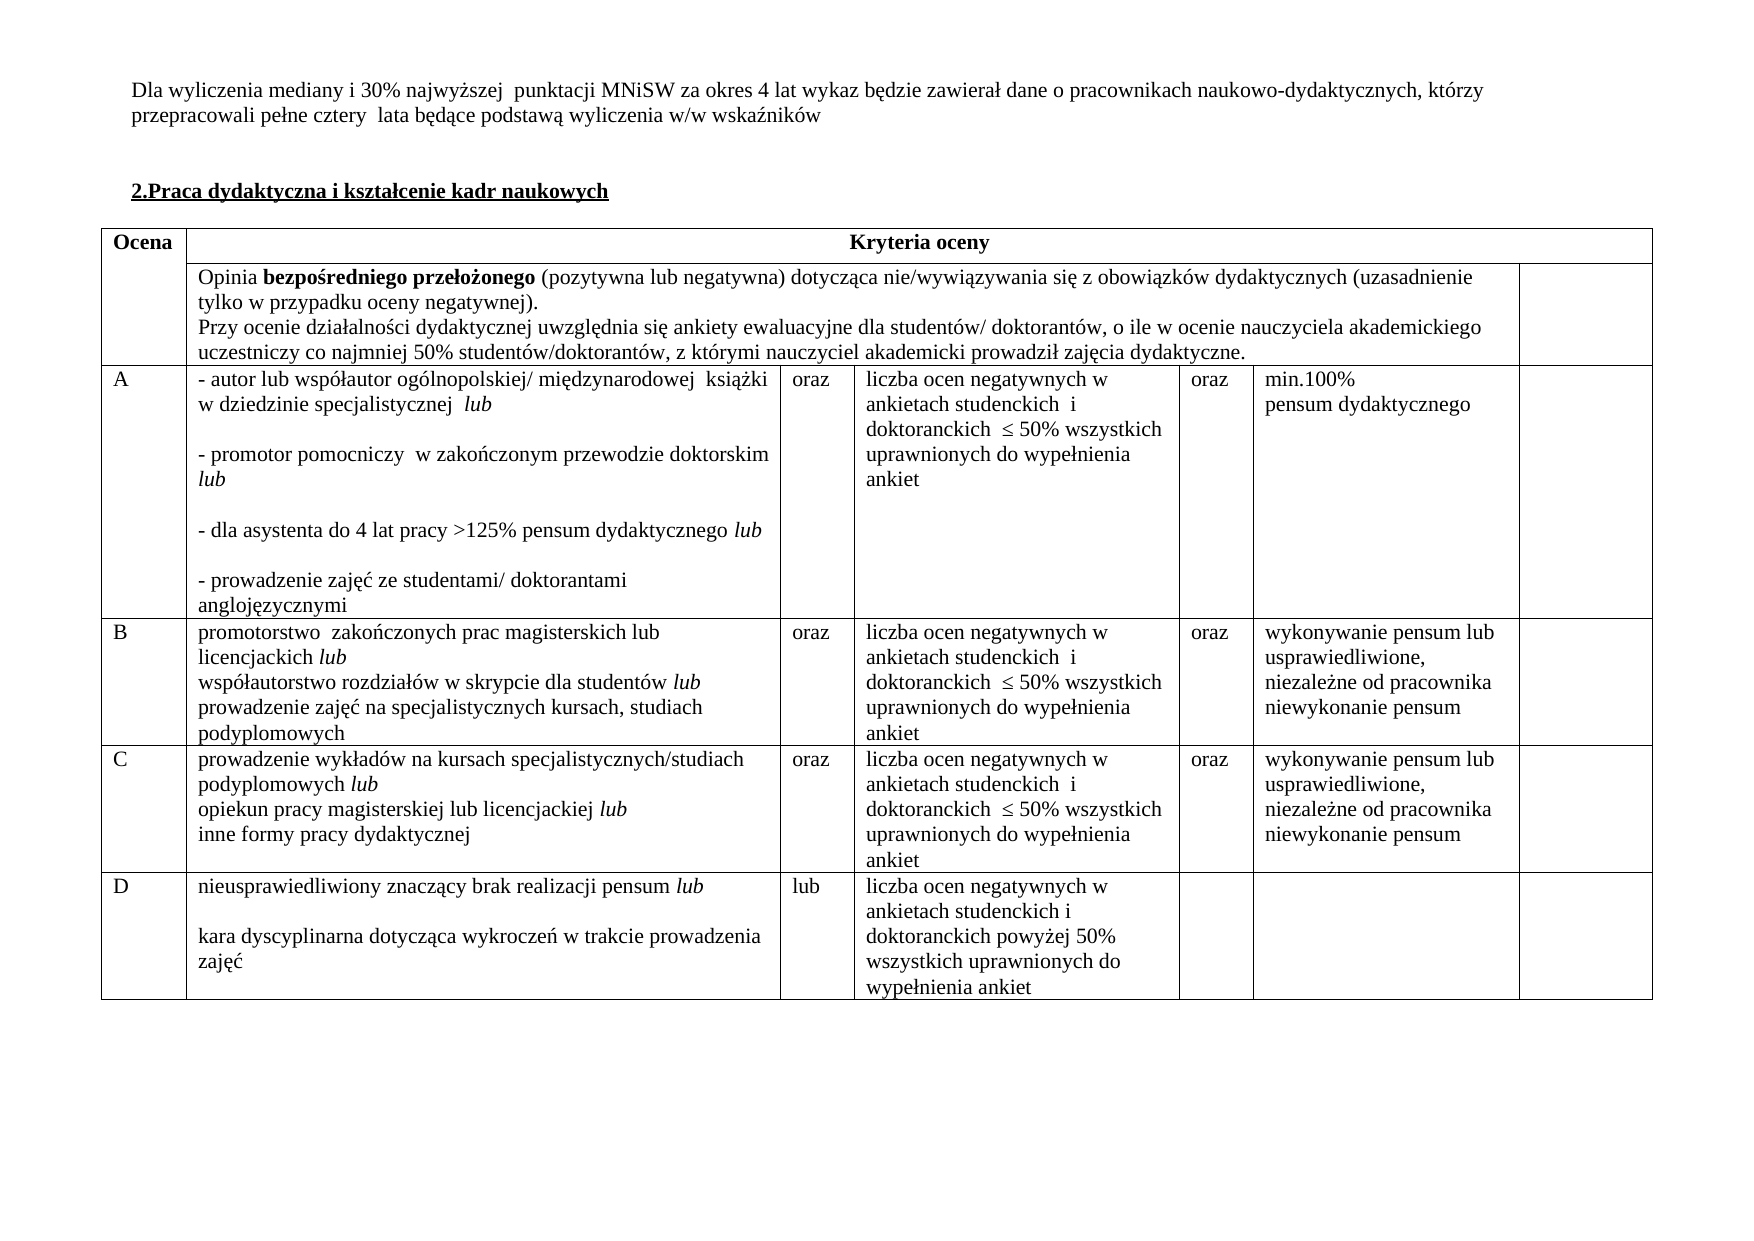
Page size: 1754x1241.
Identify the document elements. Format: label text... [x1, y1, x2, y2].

table_cell [1520, 746, 1652, 872]
table_cell Opinia bezpośredniego przełożonego (pozytywna lub negatywna) dotycząca nie/wywiązywania się z obowiązków dydaktycznych (uzasadnienie tylko w przypadku oceny negatywnej). Przy ocenie działalności dydaktycznej uwzględnia się ankiety ewaluacyjne dla studentów/ doktorantów, o ile w ocenie nauczyciela akademickiego uczestniczy co najmniej 50% studentów/doktorantów, z którymi nauczyciel akademicki prowadził zajęcia dydaktyczne. [187, 264, 1519, 364]
table_cell oraz [781, 746, 854, 872]
table_cell oraz [1180, 366, 1253, 618]
text 2.Praca dydaktyczna i kształcenie kadr naukowych [131, 178, 1606, 203]
table_cell liczba ocen negatywnych w ankietach studenckich i doktoranckich powyżej 50% wszystkich uprawnionych do wypełnienia ankiet [855, 873, 1179, 999]
table_cell wykonywanie pensum lub usprawiedliwione, niezależne od pracownika niewykonanie pensum [1254, 619, 1519, 745]
table_cell oraz [781, 619, 854, 745]
table_cell B [102, 619, 186, 745]
table_cell promotorstwo zakończonych prac magisterskich lub licencjackich lub współautorstwo rozdziałów w skrypcie dla studentów lub prowadzenie zajęć na specjalistycznych kursach, studiach podyplomowych [187, 619, 780, 745]
table_cell liczba ocen negatywnych w ankietach studenckich i doktoranckich ≤ 50% wszystkich uprawnionych do wypełnienia ankiet [855, 746, 1179, 872]
table_cell liczba ocen negatywnych w ankietach studenckich i doktoranckich ≤ 50% wszystkich uprawnionych do wypełnienia ankiet [855, 366, 1179, 618]
table_cell oraz [1180, 746, 1253, 872]
table_cell min.100% pensum dydaktycznego [1254, 366, 1519, 618]
table_cell [1520, 873, 1652, 999]
table_header Kryteria oceny [187, 229, 1652, 263]
table_cell [1520, 264, 1652, 364]
table_cell C [102, 746, 186, 872]
text Dla wyliczenia mediany i 30% najwyższej punktacji MNiSW za okres 4 lat wykaz będzie zawierał dane o pracownikach naukowo-dydaktycznych, którzy przepracowali pełne cztery lata będące podstawą wyliczenia w/w wskaźników [131, 77, 1606, 127]
table_cell - autor lub współautor ogólnopolskiej/ międzynarodowej książki w dziedzinie specjalistycznej lub - promotor pomocniczy w zakończonym przewodzie doktorskim lub - dla asystenta do 4 lat pracy >125% pensum dydaktycznego lub - prowadzenie zajęć ze studentami/ doktorantami anglojęzycznymi [187, 366, 780, 618]
table_cell oraz [1180, 619, 1253, 745]
table_cell [1254, 873, 1519, 999]
table_header Ocena [102, 229, 186, 364]
table_cell prowadzenie wykładów na kursach specjalistycznych/studiach podyplomowych lub opiekun pracy magisterskiej lub licencjackiej lub inne formy pracy dydaktycznej [187, 746, 780, 872]
table_cell [1520, 366, 1652, 618]
table_cell D [102, 873, 186, 999]
table_cell wykonywanie pensum lub usprawiedliwione, niezależne od pracownika niewykonanie pensum [1254, 746, 1519, 872]
table_cell oraz [781, 366, 854, 618]
table_cell [1520, 619, 1652, 745]
table_cell [1180, 873, 1253, 999]
table_cell liczba ocen negatywnych w ankietach studenckich i doktoranckich ≤ 50% wszystkich uprawnionych do wypełnienia ankiet [855, 619, 1179, 745]
table_cell nieusprawiedliwiony znaczący brak realizacji pensum lub kara dyscyplinarna dotycząca wykroczeń w trakcie prowadzenia zajęć [187, 873, 780, 999]
table_cell lub [781, 873, 854, 999]
table_cell A [102, 366, 186, 618]
